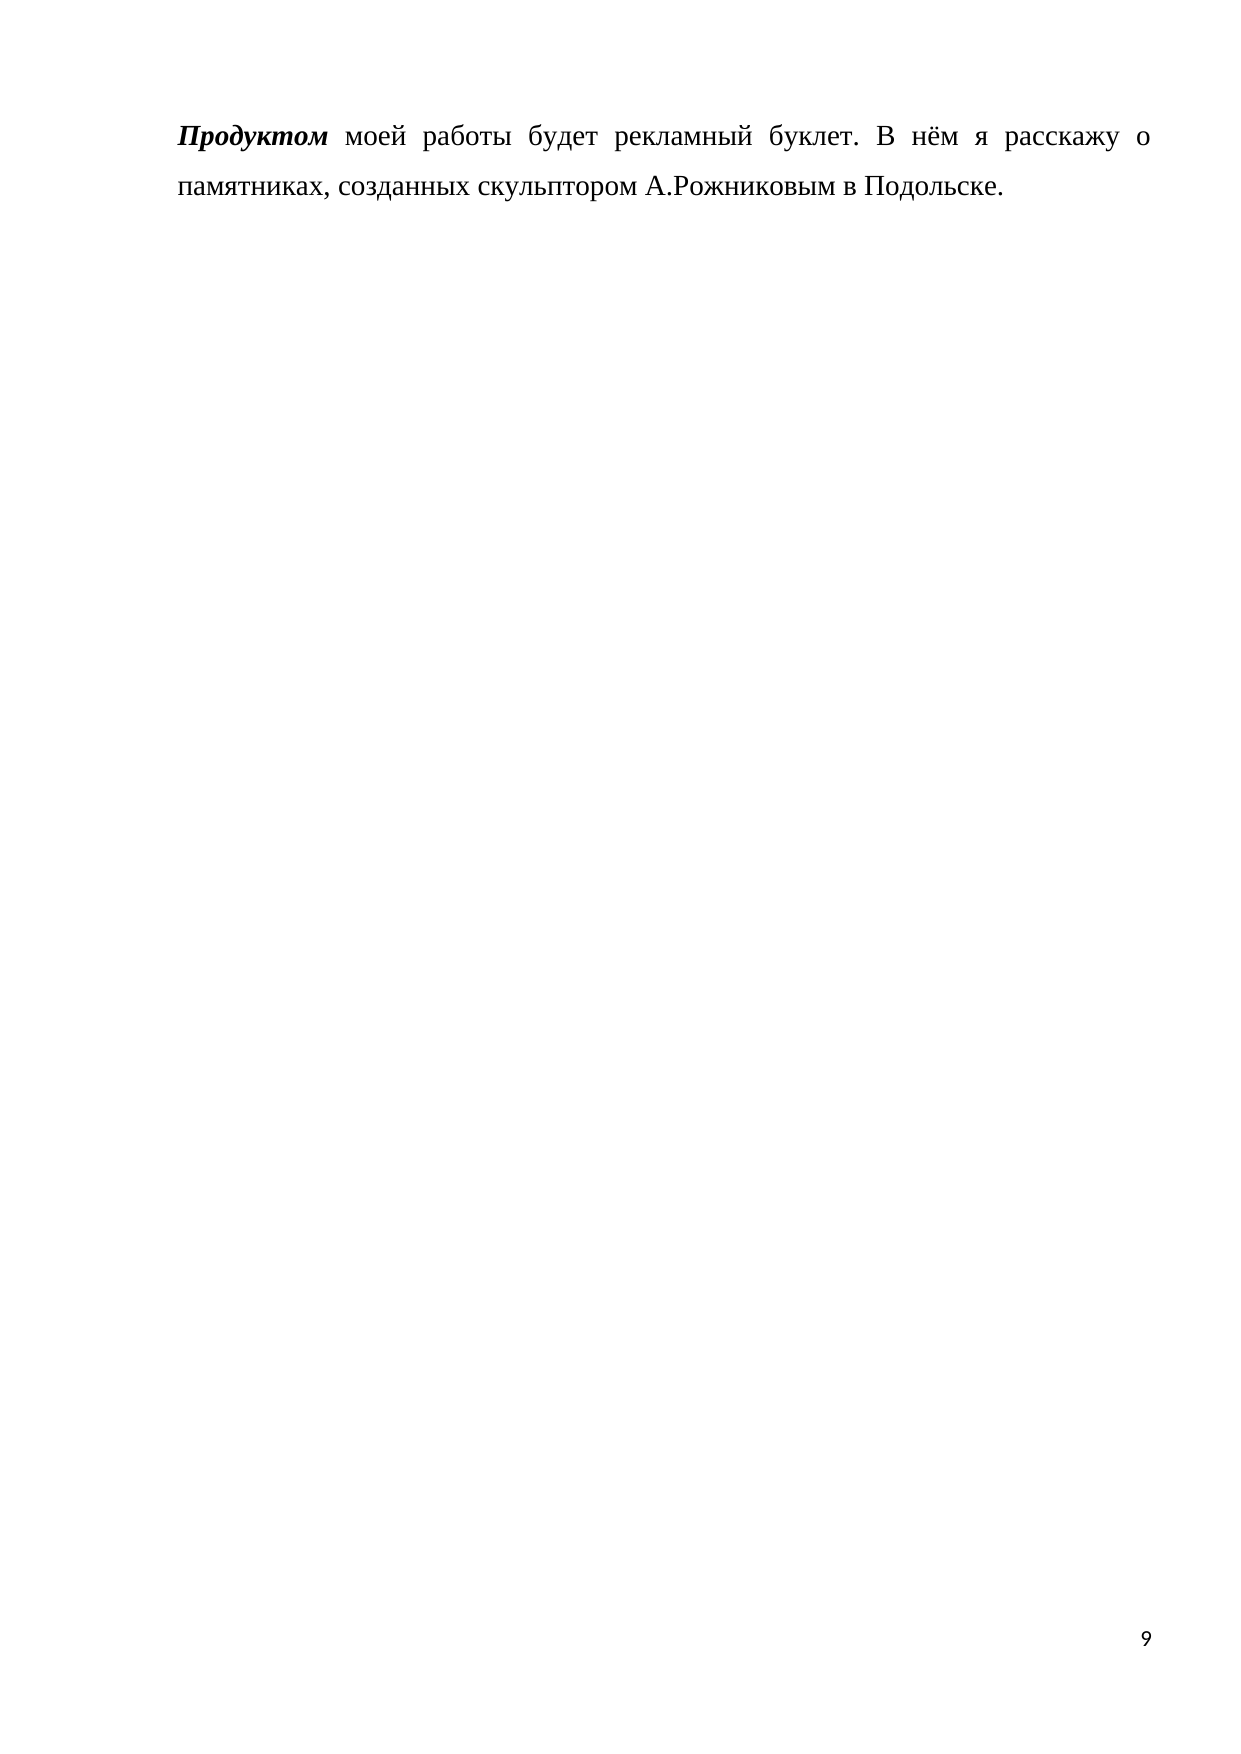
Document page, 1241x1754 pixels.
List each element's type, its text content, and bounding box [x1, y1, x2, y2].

text Продуктом моей работы будет рекламный буклет. В нём я расскажу о памятниках, созданных скульптором А.Рожниковым в Подольске. [177, 118, 1152, 202]
